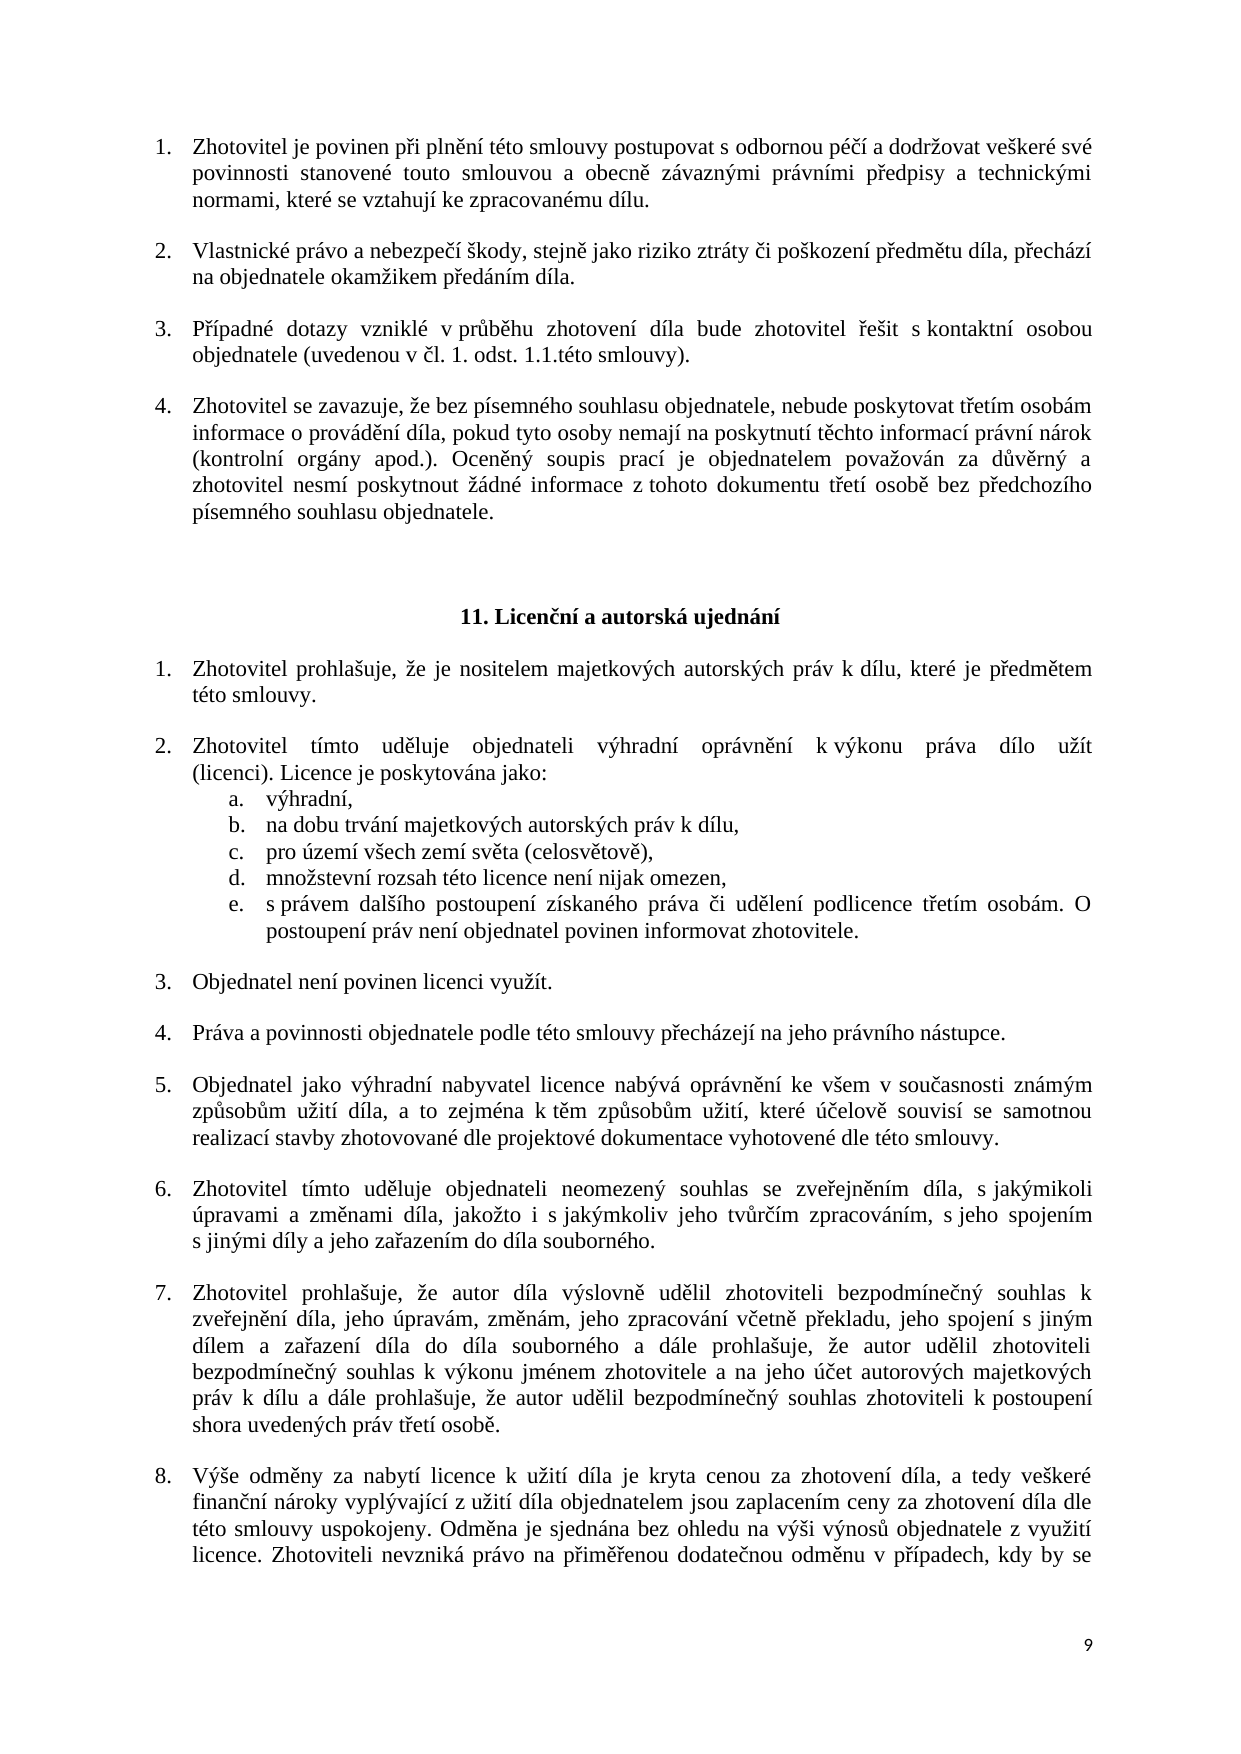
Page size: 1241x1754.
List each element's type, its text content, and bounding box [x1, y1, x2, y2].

list množstevní rozsah této licence není nijak omezen, [228, 864, 1093, 890]
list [154, 1462, 1093, 1567]
list Objednatel jako výhradní nabyvatel licence nabývá oprávnění ke všem v současnosti známým způsobům užití díla, a to zejména k těm způsobům užití, které účelově souvisí se samotnou realizací stavby zhotovované dle projektové dokumentace vyhotovené dle této smlouvy. [154, 1071, 1093, 1150]
list Vlastnické právo a nebezpečí škody, stejně jako riziko ztráty či poškození předmětu díla, přechází na objednatele okamžikem předáním díla. [154, 237, 1093, 290]
list Zhotovitel se zavazuje, že bez písemného souhlasu objednatele, nebude poskytovat třetím osobám informace o provádění díla, pokud tyto osoby nemají na poskytnutí těchto informací právní nárok (kontrolní orgány apod.). Oceněný soupis prací je objednatelem považován za důvěrný a zhotovitel nesmí poskytnout žádné informace z tohoto dokumentu třetí osobě bez předchozího písemného souhlasu objednatele. [154, 392, 1093, 524]
list výhradní, [228, 785, 1093, 811]
list s právem dalšího postoupení získaného práva či udělení podlicence třetím osobám. O postoupení práv není objednatel povinen informovat zhotovitele. [228, 890, 1093, 943]
list Objednatel není povinen licenci využít. [154, 968, 1093, 994]
list Zhotovitel prohlašuje, že je nositelem majetkových autorských práv k dílu, které je předmětem této smlouvy. [154, 654, 1093, 707]
list Zhotovitel prohlašuje, že autor díla výslovně udělil zhotoviteli bezpodmínečný souhlas k zveřejnění díla, jeho úpravám, změnám, jeho zpracování včetně překladu, jeho spojení s jiným dílem a zařazení díla do díla souborného a dále prohlašuje, že autor udělil zhotoviteli bezpodmínečný souhlas k výkonu jménem zhotovitele a na jeho účet autorových majetkových práv k dílu a dále prohlašuje, že autor udělil bezpodmínečný souhlas zhotoviteli k postoupení shora uvedených práv třetí osobě. [154, 1279, 1093, 1437]
list pro území všech zemí světa (celosvětově), [228, 838, 1093, 864]
list Zhotovitel je povinen při plnění této smlouvy postupovat s odbornou péčí a dodržovat veškeré své povinnosti stanovené touto smlouvou a obecně závaznými právními předpisy a technickými normami, které se vztahují ke zpracovanému dílu. [154, 133, 1093, 212]
list Zhotovitel tímto uděluje objednateli výhradní oprávnění k výkonu práva dílo užít (licenci). Licence je poskytována jako: [154, 732, 1093, 785]
list Zhotovitel tímto uděluje objednateli neomezený souhlas se zveřejněním díla, s jakýmikoli úpravami a změnami díla, jakožto i s jakýmkoliv jeho tvůrčím zpracováním, s jeho spojením s jinými díly a jeho zařazením do díla souborného. [154, 1175, 1093, 1254]
list na dobu trvání majetkových autorských práv k dílu, [228, 811, 1093, 838]
list Práva a povinnosti objednatele podle této smlouvy přecházejí na jeho právního nástupce. [154, 1019, 1093, 1046]
list 11. Licenční a autorská ujednání [148, 603, 1093, 629]
list Případné dotazy vzniklé v průběhu zhotovení díla bude zhotovitel řešit s kontaktní osobou objednatele (uvedenou v čl. 1. odst. 1.1.této smlouvy). [154, 315, 1093, 367]
